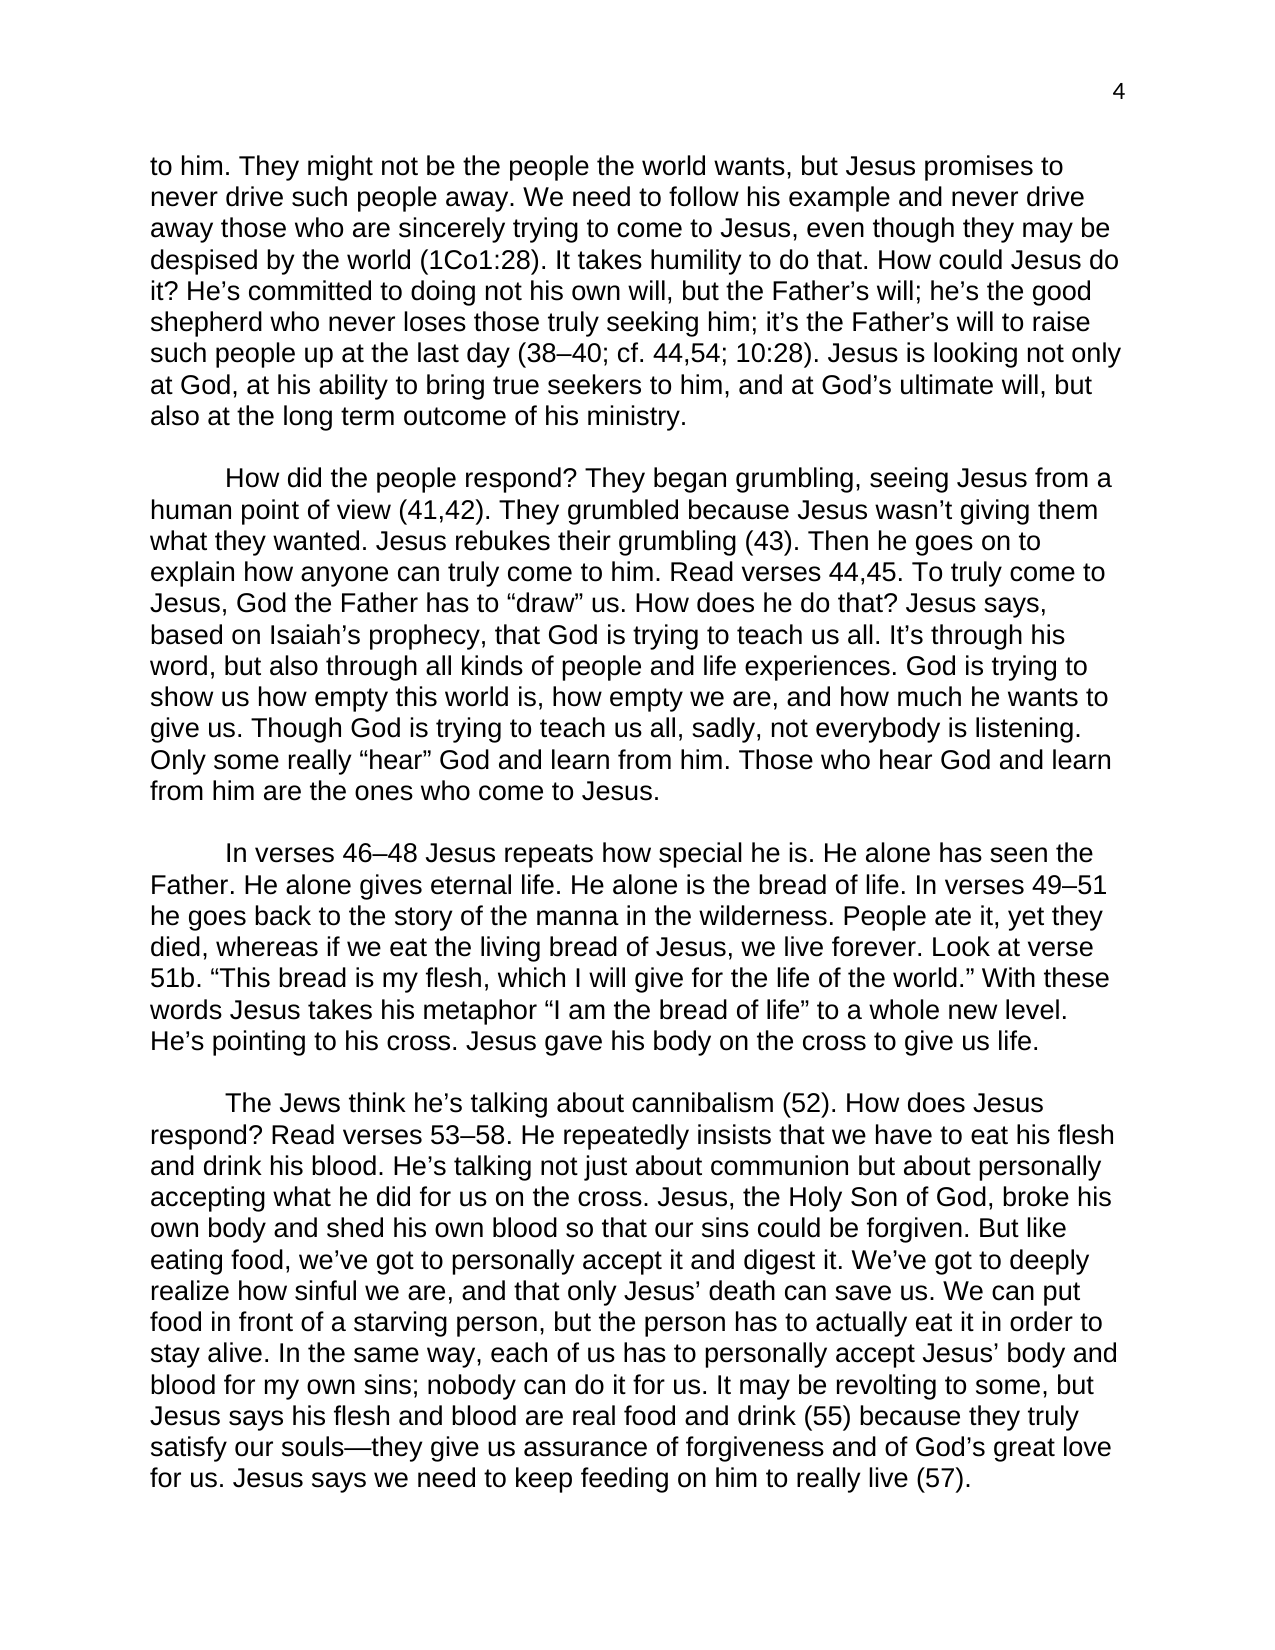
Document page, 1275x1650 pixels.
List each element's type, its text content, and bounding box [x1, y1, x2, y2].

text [150, 150, 1125, 431]
text The Jews think he’s talking about cannibalism (52). How does Jesus respond? Read verses 53–58. He repeatedly insists that we have to eat his flesh and drink his blood. He’s talking not just about communion but about personally accepting what he did for us on the cross. Jesus, the Holy Son of God, broke his own body and shed his own blood so that our sins could be forgiven. But like eating food, we’ve got to personally accept it and digest it. We’ve got to deeply realize how sinful we are, and that only Jesus’ death can save us. We can put food in front of a starving person, but the person has to actually eat it in order to stay alive. In the same way, each of us has to personally accept Jesus’ body and blood for my own sins; nobody can do it for us. It may be revolting to some, but Jesus says his flesh and blood are real food and drink (55) because they truly satisfy our souls—they give us assurance of forgiveness and of God’s great love for us. Jesus says we need to keep feeding on him to really live (57). [150, 1087, 1125, 1494]
text In verses 46–48 Jesus repeats how special he is. He alone has seen the Father. He alone gives eternal life. He alone is the bread of life. In verses 49–51 he goes back to the story of the manna in the wilderness. People ate it, yet they died, whereas if we eat the living bread of Jesus, we live forever. Look at verse 51b. “This bread is my flesh, which I will give for the life of the world.” With these words Jesus takes his metaphor “I am the bread of life” to a whole new level. He’s pointing to his cross. Jesus gave his body on the cross to give us life. [150, 837, 1125, 1056]
text How did the people respond? They began grumbling, seeing Jesus from a human point of view (41,42). They grumbled because Jesus wasn’t giving them what they wanted. Jesus rebukes their grumbling (43). Then he goes on to explain how anyone can truly come to him. Read verses 44,45. To truly come to Jesus, God the Father has to “draw” us. How does he do that? Jesus says, based on Isaiah’s prophecy, that God is trying to teach us all. It’s through his word, but also through all kinds of people and life experiences. God is trying to show us how empty this world is, how empty we are, and how much he wants to give us. Though God is trying to teach us all, sadly, not everybody is listening. Only some really “hear” God and learn from him. Those who hear God and learn from him are the ones who come to Jesus. [150, 462, 1125, 806]
